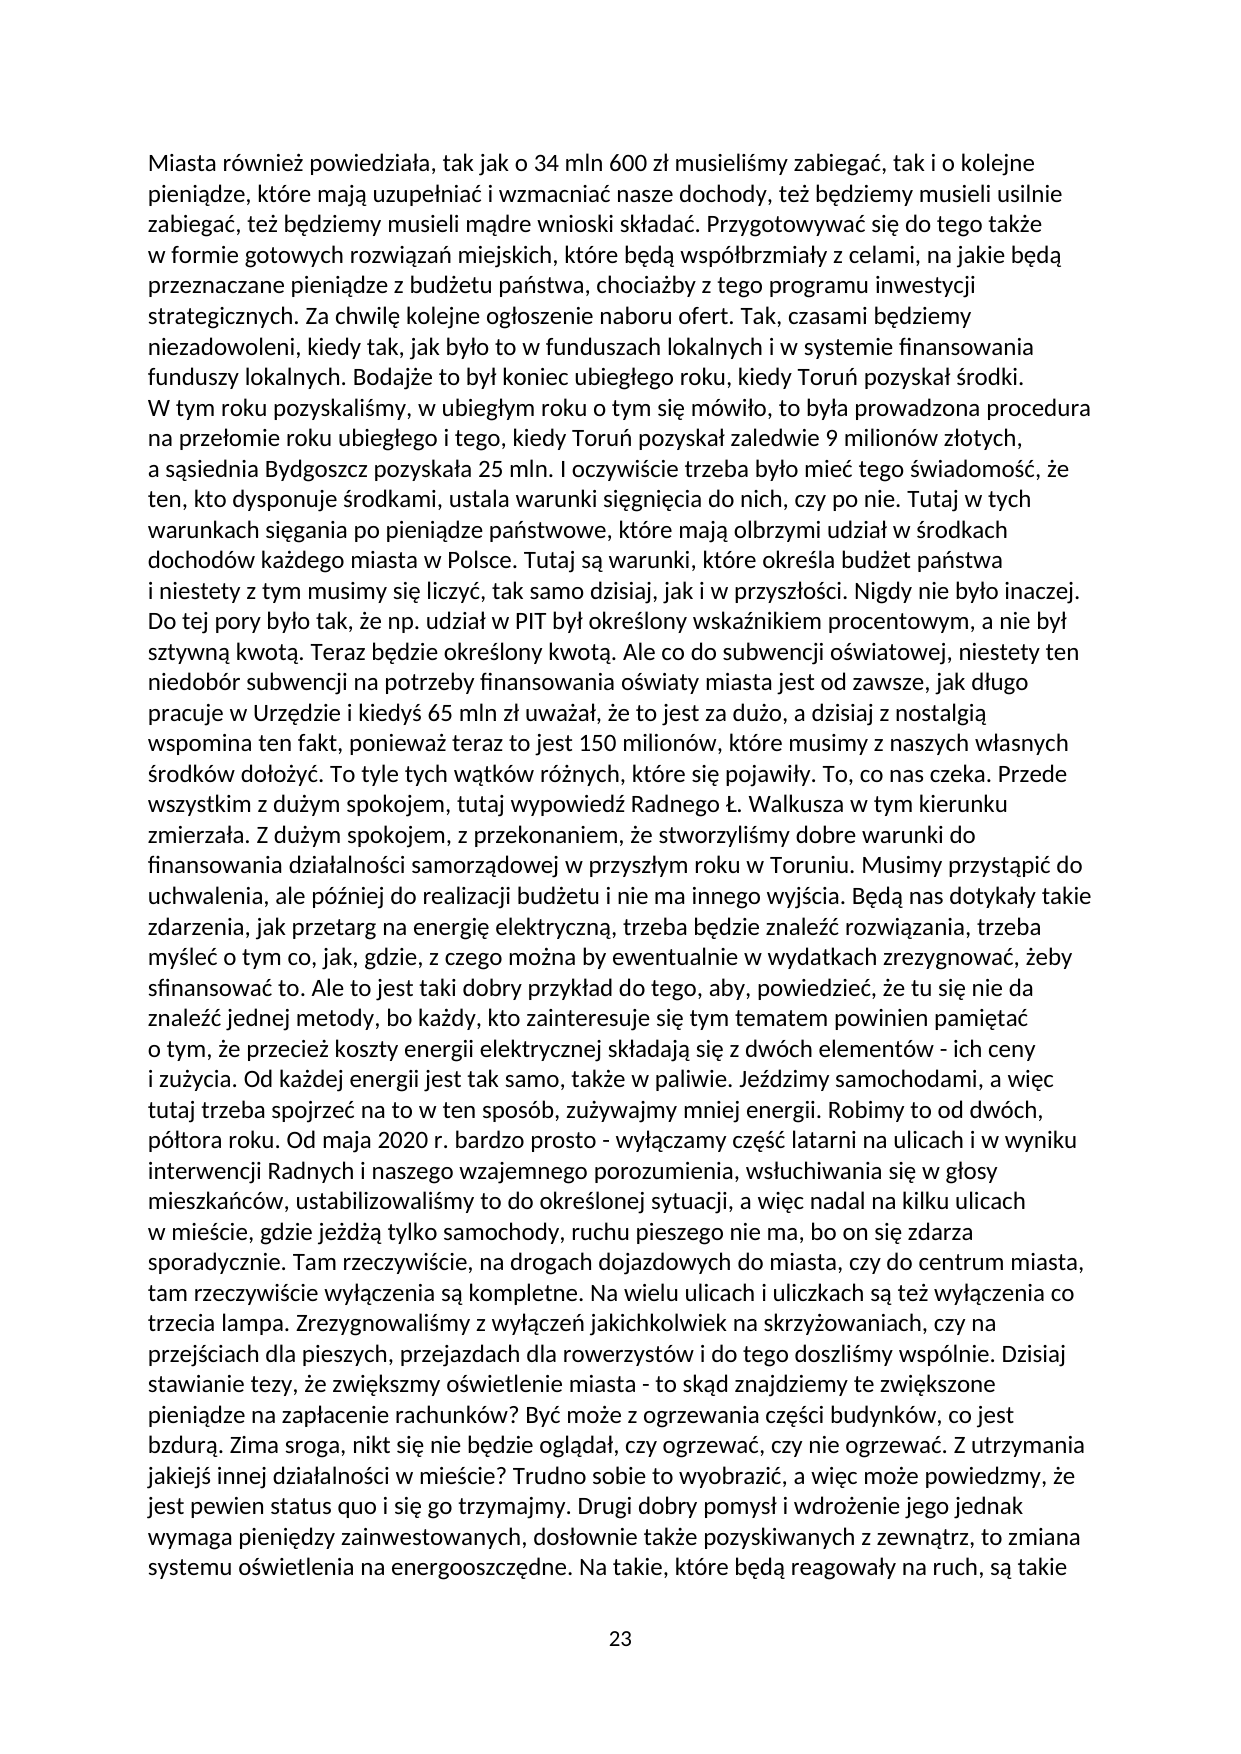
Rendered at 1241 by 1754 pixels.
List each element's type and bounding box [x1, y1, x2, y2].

text [148, 148, 1093, 1582]
